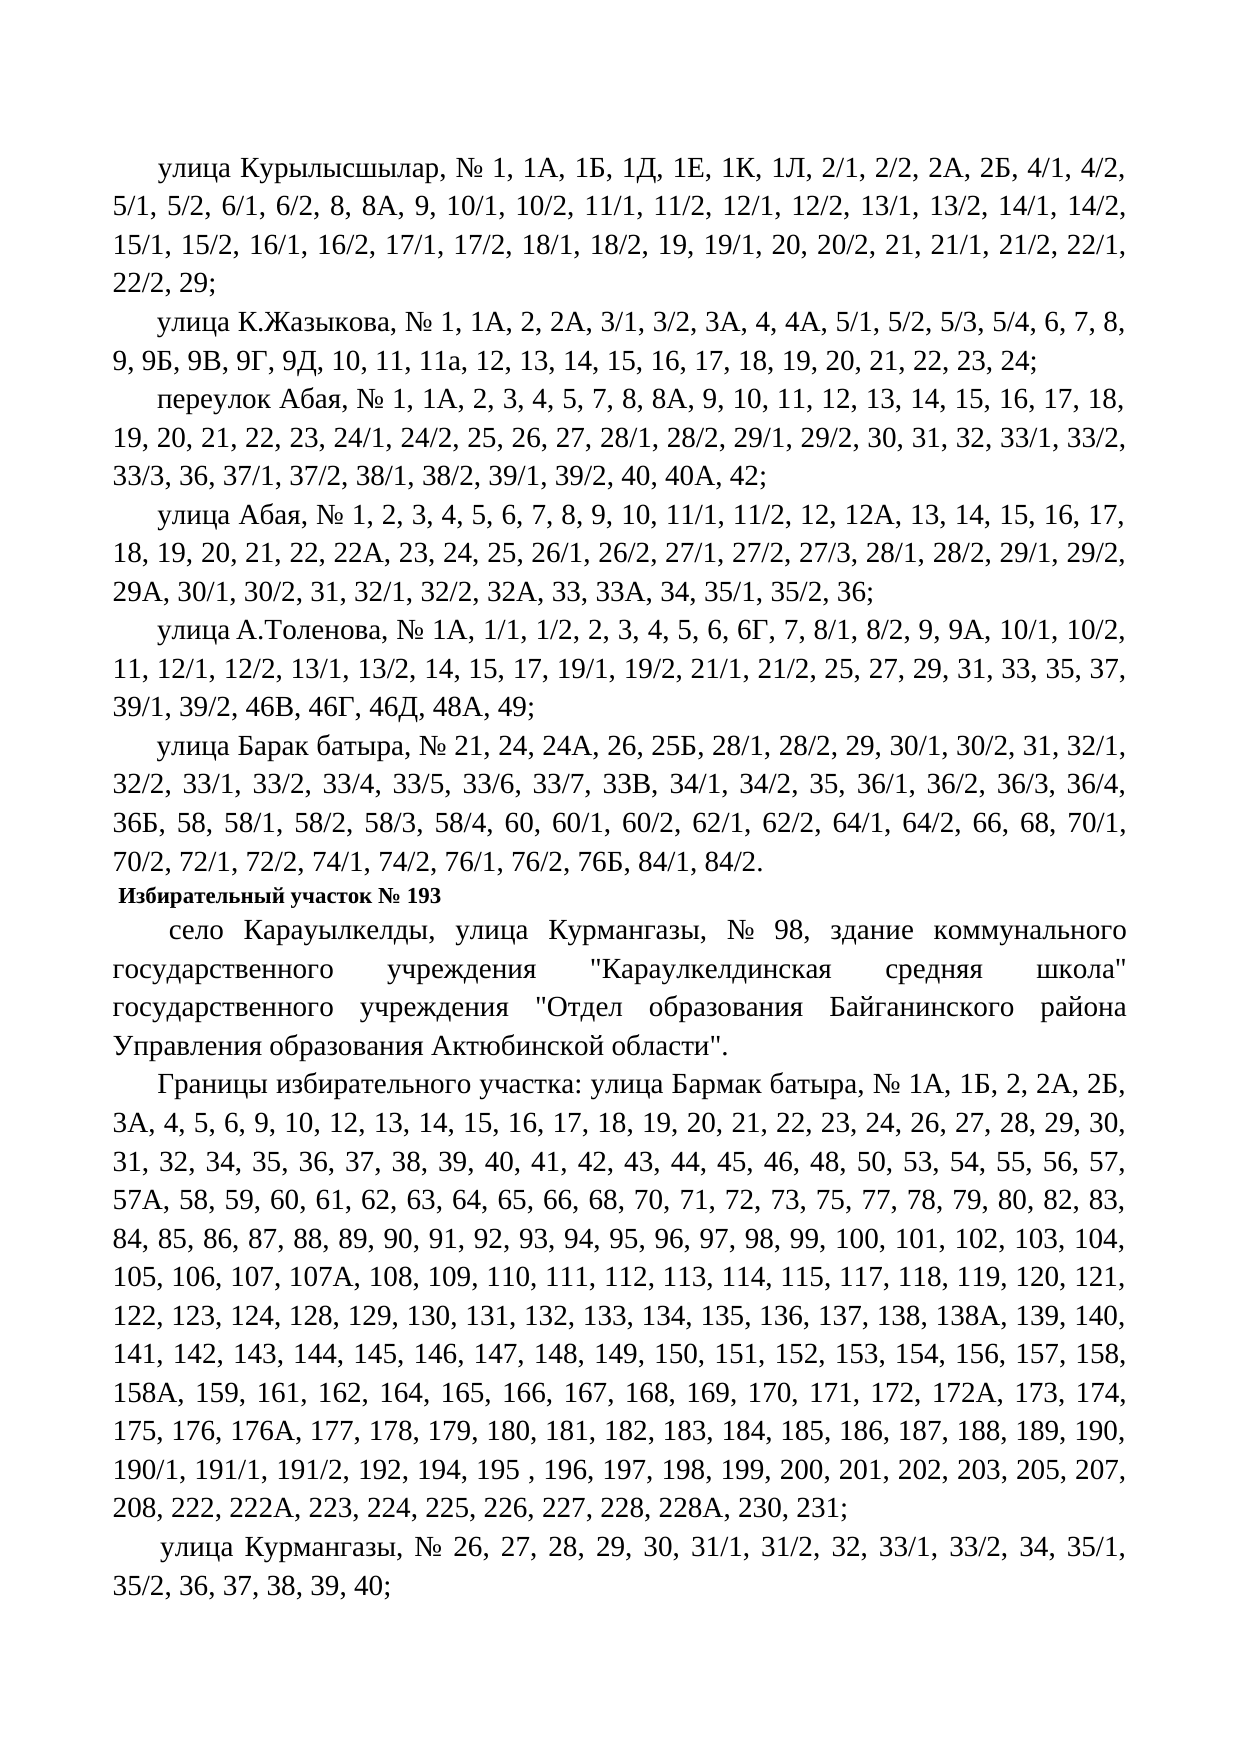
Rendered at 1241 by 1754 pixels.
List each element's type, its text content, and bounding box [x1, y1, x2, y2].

text улица К.Жазыкова, № 1, 1А, 2, 2А, 3/1, 3/2, 3А, 4, 4А, 5/1, 5/2, 5/3, 5/4, 6, 7, 8, 9, 9Б, 9В, 9Г, 9Д, 10, 11, 11а, 12, 13, 14, 15, 16, 17, 18, 19, 20, 21, 22, 23, 24; [112, 304, 1128, 376]
text улица Курылысшылар, № 1, 1А, 1Б, 1Д, 1Е, 1К, 1Л, 2/1, 2/2, 2А, 2Б, 4/1, 4/2, 5/1, 5/2, 6/1, 6/2, 8, 8А, 9, 10/1, 10/2, 11/1, 11/2, 12/1, 12/2, 13/1, 13/2, 14/1, 14/2, 15/1, 15/2, 16/1, 16/2, 17/1, 17/2, 18/1, 18/2, 19, 19/1, 20, 20/2, 21, 21/1, 21/2, 22/1, 22/2, 29; [112, 150, 1128, 299]
text Границы избирательного участка: улица Бармак батыра, № 1А, 1Б, 2, 2А, 2Б, 3А, 4, 5, 6, 9, 10, 12, 13, 14, 15, 16, 17, 18, 19, 20, 21, 22, 23, 24, 26, 27, 28, 29, 30, 31, 32, 34, 35, 36, 37, 38, 39, 40, 41, 42, 43, 44, 45, 46, 48, 50, 53, 54, 55, 56, 57, 57А, 58, 59, 60, 61, 62, 63, 64, 65, 66, 68, 70, 71, 72, 73, 75, 77, 78, 79, 80, 82, 83, 84, 85, 86, 87, 88, 89, 90, 91, 92, 93, 94, 95, 96, 97, 98, 99, 100, 101, 102, 103, 104, 105, 106, 107, 107А, 108, 109, 110, 111, 112, 113, 114, 115, 117, 118, 119, 120, 121, 122, 123, 124, 128, 129, 130, 131, 132, 133, 134, 135, 136, 137, 138, 138А, 139, 140, 141, 142, 143, 144, 145, 146, 147, 148, 149, 150, 151, 152, 153, 154, 156, 157, 158, 158А, 159, 161, 162, 164, 165, 166, 167, 168, 169, 170, 171, 172, 172А, 173, 174, 175, 176, 176А, 177, 178, 179, 180, 181, 182, 183, 184, 185, 186, 187, 188, 189, 190, 190/1, 191/1, 191/2, 192, 194, 195 , 196, 197, 198, 199, 200, 201, 202, 203, 205, 207, 208, 222, 222А, 223, 224, 225, 226, 227, 228, 228А, 230, 231; [112, 1067, 1128, 1524]
text улица Барак батыра, № 21, 24, 24А, 26, 25Б, 28/1, 28/2, 29, 30/1, 30/2, 31, 32/1, 32/2, 33/1, 33/2, 33/4, 33/5, 33/6, 33/7, 33В, 34/1, 34/2, 35, 36/1, 36/2, 36/3, 36/4, 36Б, 58, 58/1, 58/2, 58/3, 58/4, 60, 60/1, 60/2, 62/1, 62/2, 64/1, 64/2, 66, 68, 70/1, 70/2, 72/1, 72/2, 74/1, 74/2, 76/1, 76/2, 76Б, 84/1, 84/2. [112, 728, 1128, 877]
text село Карауылкелды, улица Курмангазы, № 98, здание коммунального государственного учреждения "Караулкелдинская средняя школа" государственного учреждения "Отдел образования Байганинского района Управления образования Актюбинской области". [112, 912, 1128, 1062]
text переулок Абая, № 1, 1А, 2, 3, 4, 5, 7, 8, 8А, 9, 10, 11, 12, 13, 14, 15, 16, 17, 18, 19, 20, 21, 22, 23, 24/1, 24/2, 25, 26, 27, 28/1, 28/2, 29/1, 29/2, 30, 31, 32, 33/1, 33/2, 33/3, 36, 37/1, 37/2, 38/1, 38/2, 39/1, 39/2, 40, 40А, 42; [112, 381, 1128, 492]
text Избирательный участок № 193 [112, 882, 1128, 909]
text улица А.Толенова, № 1А, 1/1, 1/2, 2, 3, 4, 5, 6, 6Г, 7, 8/1, 8/2, 9, 9А, 10/1, 10/2, 11, 12/1, 12/2, 13/1, 13/2, 14, 15, 17, 19/1, 19/2, 21/1, 21/2, 25, 27, 29, 31, 33, 35, 37, 39/1, 39/2, 46В, 46Г, 46Д, 48А, 49; [112, 612, 1128, 723]
text улица Абая, № 1, 2, 3, 4, 5, 6, 7, 8, 9, 10, 11/1, 11/2, 12, 12А, 13, 14, 15, 16, 17, 18, 19, 20, 21, 22, 22А, 23, 24, 25, 26/1, 26/2, 27/1, 27/2, 27/3, 28/1, 28/2, 29/1, 29/2, 29А, 30/1, 30/2, 31, 32/1, 32/2, 32А, 33, 33А, 34, 35/1, 35/2, 36; [112, 497, 1128, 607]
text улица Курмангазы, № 26, 27, 28, 29, 30, 31/1, 31/2, 32, 33/1, 33/2, 34, 35/1, 35/2, 36, 37, 38, 39, 40; [112, 1529, 1128, 1601]
